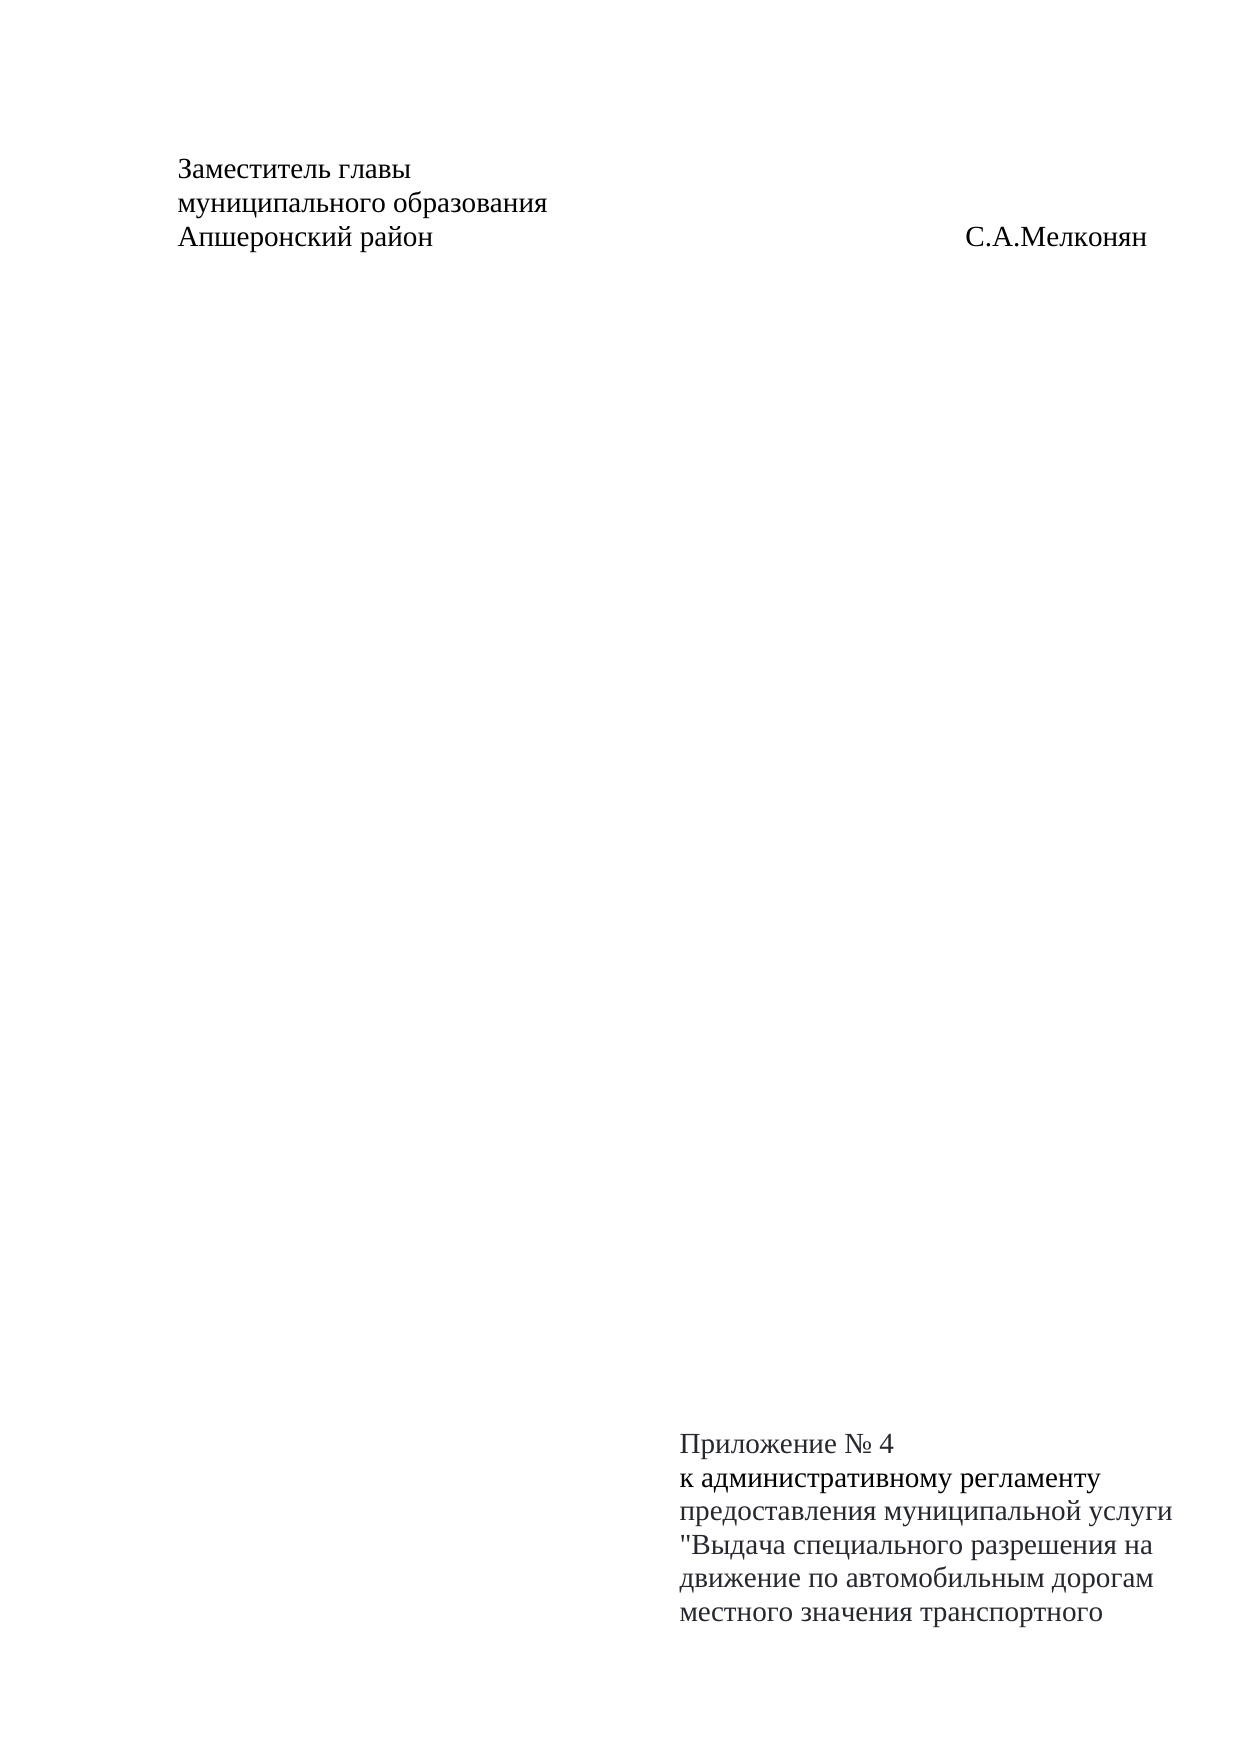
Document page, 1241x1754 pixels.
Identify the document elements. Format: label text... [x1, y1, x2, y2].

text предоставления муниципальной услуги [679, 1493, 1181, 1527]
text Заместитель главы [177, 152, 1181, 185]
text к административному регламенту [679, 1460, 1181, 1493]
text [679, 1527, 1181, 1627]
text Апшеронский район С.А.Мелконян [177, 219, 1181, 252]
text Приложение № 4 [679, 1426, 1181, 1460]
text муниципального образования [177, 185, 1181, 219]
